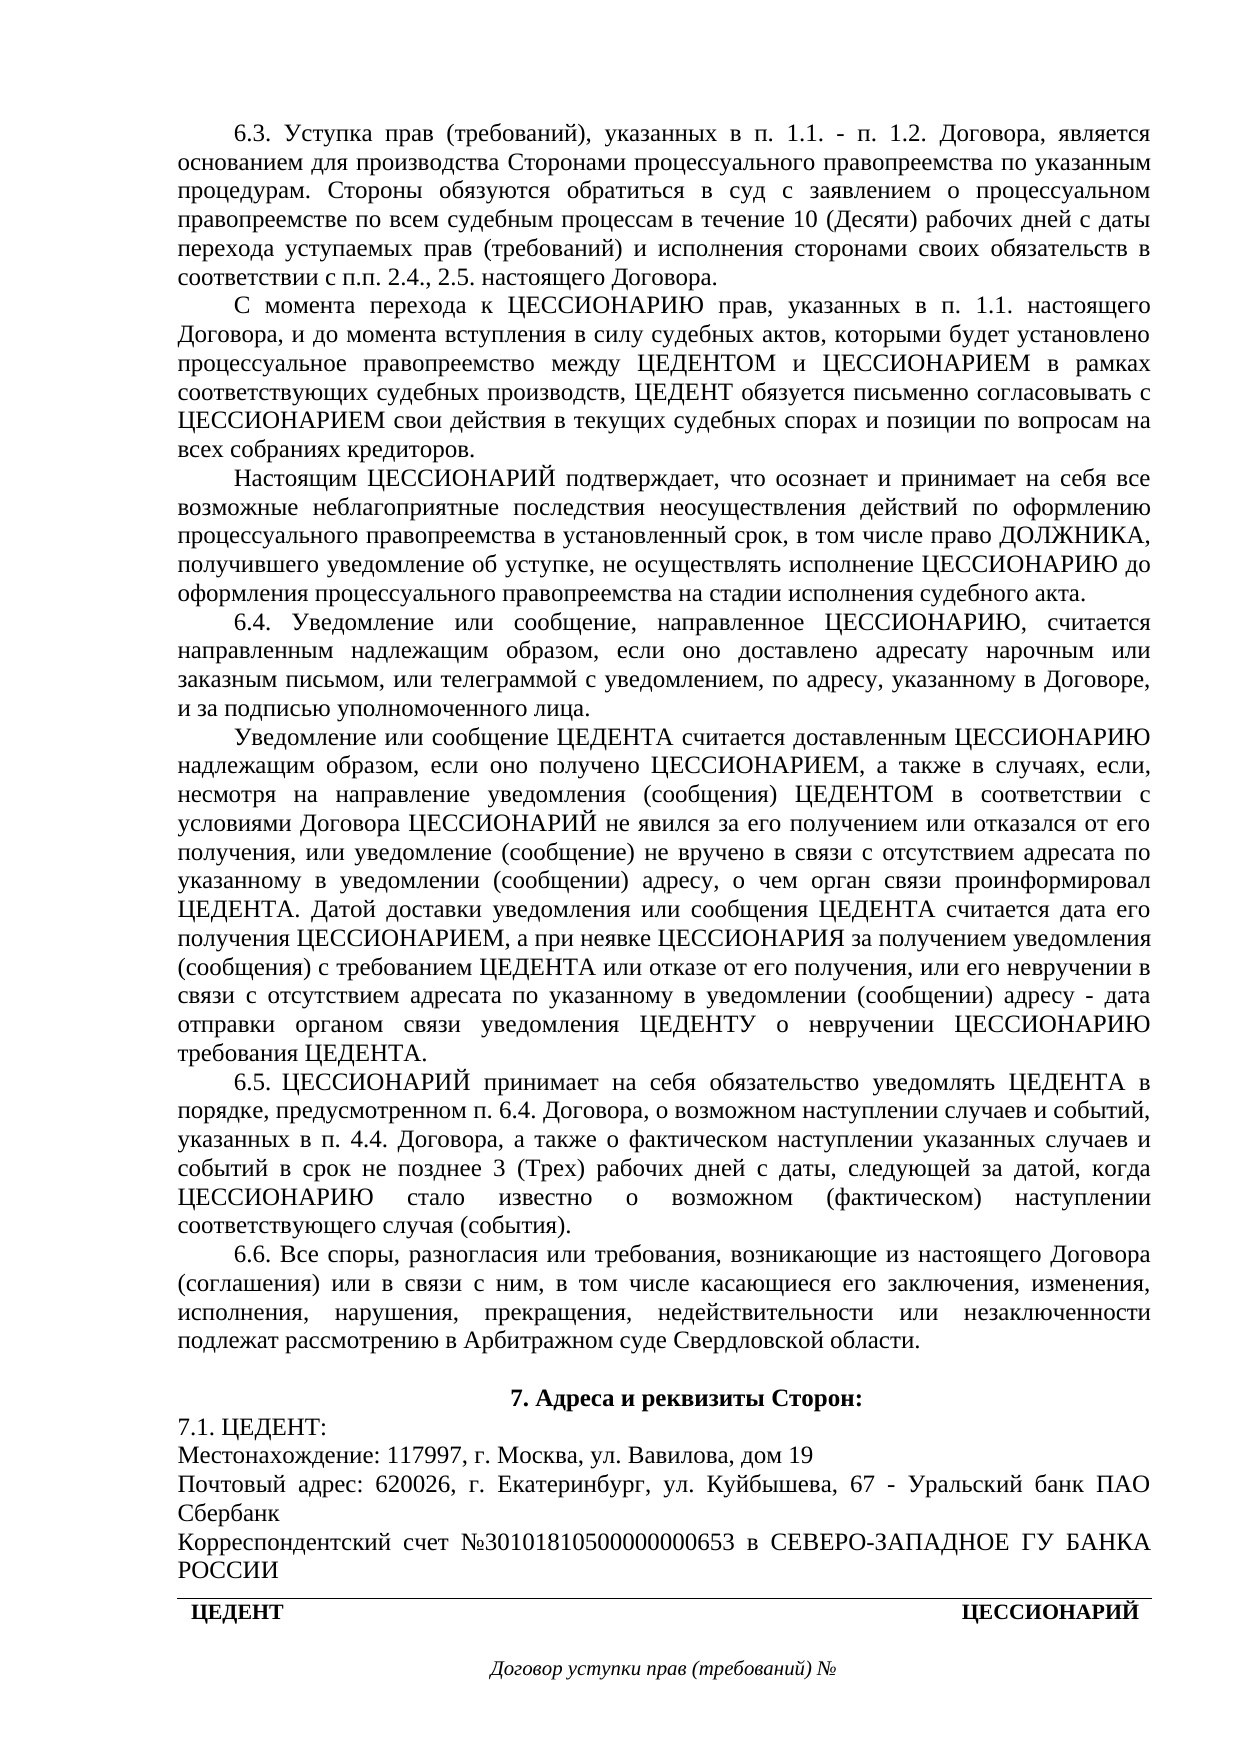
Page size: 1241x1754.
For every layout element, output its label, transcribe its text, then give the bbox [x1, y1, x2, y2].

text Почтовый адрес: 620026, г. Екатеринбург, ул. Куйбышева, 67 - Уральский банк ПАО Сбербанк [177, 1469, 1152, 1527]
text 6.3. Уступка прав (требований), указанных в п. 1.1. - п. 1.2. Договора, является основанием для производства Сторонами процессуального правопреемства по указанным процедурам. Стороны обязуются обратиться в суд с заявлением о процессуальном правопреемстве по всем судебным процессам в течение 10 (Десяти) рабочих дней с даты перехода уступаемых прав (требований) и исполнения сторонами своих обязательств в соответствии с п.п. 2.4., 2.5. настоящего Договора. [177, 118, 1152, 291]
text 7.1. ЦЕДЕНТ: [177, 1412, 1152, 1441]
text 7. Адреса и реквизиты Сторон: [222, 1383, 1152, 1412]
text 6.5. ЦЕССИОНАРИЙ принимает на себя обязательство уведомлять ЦЕДЕНТА в порядке, предусмотренном п. 6.4. Договора, о возможном наступлении случаев и событий, указанных в п. 4.4. Договора, а также о фактическом наступлении указанных случаев и событий в срок не позднее 3 (Трех) рабочих дней с даты, следующей за датой, когда ЦЕССИОНАРИЮ стало известно о возможном (фактическом) наступлении соответствующего случая (события). [177, 1067, 1152, 1239]
text Настоящим ЦЕССИОНАРИЙ подтверждает, что осознает и принимает на себя все возможные неблагоприятные последствия неосуществления действий по оформлению процессуального правопреемства в установленный срок, в том числе право ДОЛЖНИКА, получившего уведомление об уступке, не осуществлять исполнение ЦЕССИОНАРИЮ до оформления процессуального правопреемства на стадии исполнения судебного акта. [177, 463, 1152, 607]
text Корреспондентский счет №30101810500000000653 в СЕВЕРО-ЗАПАДНОЕ ГУ БАНКА РОССИИ [177, 1527, 1152, 1584]
text 6.4. Уведомление или сообщение, направленное ЦЕССИОНАРИЮ, считается направленным надлежащим образом, если оно доставлено адресату нарочным или заказным письмом, или телеграммой с уведомлением, по адресу, указанному в Договоре, и за подписью уполномоченного лица. [177, 607, 1152, 722]
text С момента перехода к ЦЕССИОНАРИЮ прав, указанных в п. 1.1. настоящего Договора, и до момента вступления в силу судебных актов, которыми будет установлено процессуальное правопреемство между ЦЕДЕНТОМ и ЦЕССИОНАРИЕМ в рамках соответствующих судебных производств, ЦЕДЕНТ обязуется письменно согласовывать с ЦЕССИОНАРИЕМ свои действия в текущих судебных спорах и позиции по вопросам на всех собраниях кредиторов. [177, 291, 1152, 463]
text 6.6. Все споры, разногласия или требования, возникающие из настоящего Договора (соглашения) или в связи с ним, в том числе касающиеся его заключения, изменения, исполнения, нарушения, прекращения, недействительности или незаключенности подлежат рассмотрению в Арбитражном суде Свердловской области. [177, 1239, 1152, 1354]
text Уведомление или сообщение ЦЕДЕНТА считается доставленным ЦЕССИОНАРИЮ надлежащим образом, если оно получено ЦЕССИОНАРИЕМ, а также в случаях, если, несмотря на направление уведомления (сообщения) ЦЕДЕНТОМ в соответствии с условиями Договора ЦЕССИОНАРИЙ не явился за его получением или отказался от его получения, или уведомление (сообщение) не вручено в связи с отсутствием адресата по указанному в уведомлении (сообщении) адресу, о чем орган связи проинформировал ЦЕДЕНТА. Датой доставки уведомления или сообщения ЦЕДЕНТА считается дата его получения ЦЕССИОНАРИЕМ, а при неявке ЦЕССИОНАРИЯ за получением уведомления (сообщения) с требованием ЦЕДЕНТА или отказе от его получения, или его невручении в связи с отсутствием адресата по указанному в уведомлении (сообщении) адресу - дата отправки органом связи уведомления ЦЕДЕНТУ о невручении ЦЕССИОНАРИЮ требования ЦЕДЕНТА. [177, 722, 1152, 1067]
text Местонахождение: 117997, г. Москва, ул. Вавилова, дом 19 [177, 1441, 1152, 1469]
